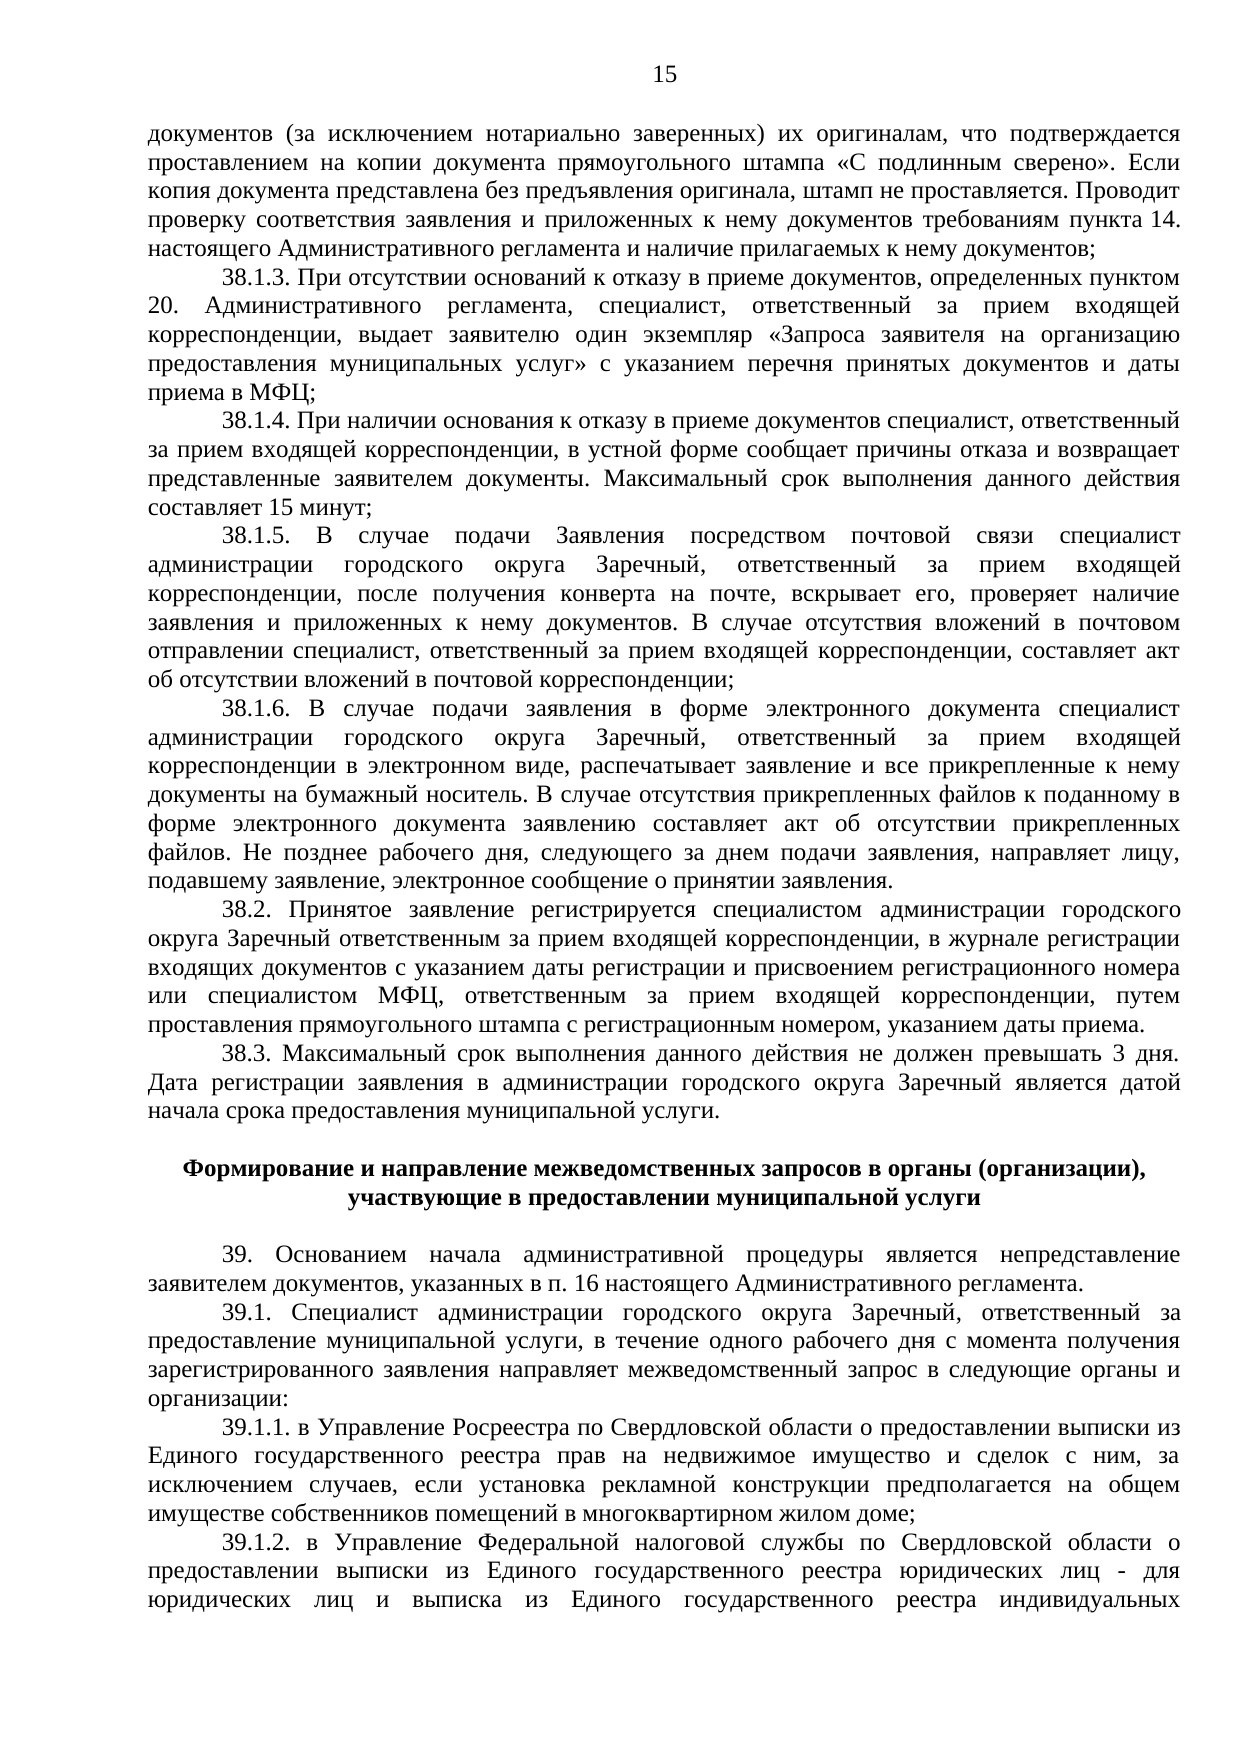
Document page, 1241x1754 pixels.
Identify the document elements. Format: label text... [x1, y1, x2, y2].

text 38.1.3. При отсутствии оснований к отказу в приеме документов, определенных пунктом 20. Административного регламента, специалист, ответственный за прием входящей корреспонденции, выдает заявителю один экземпляр «Запроса заявителя на организацию предоставления муниципальных услуг» с указанием перечня принятых документов и даты приема в МФЦ; [148, 262, 1181, 406]
text 38.1.5. В случае подачи Заявления посредством почтовой связи специалист администрации городского округа Заречный, ответственный за прием входящей корреспонденции, после получения конверта на почте, вскрывает его, проверяет наличие заявления и приложенных к нему документов. В случае отсутствия вложений в почтовом отправлении специалист, ответственный за прием входящей корреспонденции, составляет акт об отсутствии вложений в почтовой корреспонденции; [148, 521, 1181, 693]
subtitle Формирование и направление межведомственных запросов в органы (организации), участвующие в предоставлении муниципальной услуги [148, 1153, 1181, 1211]
text 38.1.6. В случае подачи заявления в форме электронного документа специалист администрации городского округа Заречный, ответственный за прием входящей корреспонденции в электронном виде, распечатывает заявление и все прикрепленные к нему документы на бумажный носитель. В случае отсутствия прикрепленных файлов к поданному в форме электронного документа заявлению составляет акт об отсутствии прикрепленных файлов. Не позднее рабочего дня, следующего за днем подачи заявления, направляет лицу, подавшему заявление, электронное сообщение о принятии заявления. [148, 693, 1181, 894]
text 39.1.1. в Управление Росреестра по Свердловской области о предоставлении выписки из Единого государственного реестра прав на недвижимое имущество и сделок с ним, за исключением случаев, если установка рекламной конструкции предполагается на общем имуществе собственников помещений в многоквартирном жилом доме; [148, 1412, 1181, 1527]
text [148, 118, 1181, 262]
text 38.1.4. При наличии основания к отказу в приеме документов специалист, ответственный за прием входящей корреспонденции, в устной форме сообщает причины отказа и возвращает представленные заявителем документы. Максимальный срок выполнения данного действия составляет 15 минут; [148, 406, 1181, 521]
text 38.2. Принятое заявление регистрируется специалистом администрации городского округа Заречный ответственным за прием входящей корреспонденции, в журнале регистрации входящих документов с указанием даты регистрации и присвоением регистрационного номера или специалистом МФЦ, ответственным за прием входящей корреспонденции, путем проставления прямоугольного штампа с регистрационным номером, указанием даты приема. [148, 894, 1181, 1038]
text 38.3. Максимальный срок выполнения данного действия не должен превышать 3 дня. Дата регистрации заявления в администрации городского округа Заречный является датой начала срока предоставления муниципальной услуги. [148, 1038, 1181, 1124]
text 39.1. Специалист администрации городского округа Заречный, ответственный за предоставление муниципальной услуги, в течение одного рабочего дня с момента получения зарегистрированного заявления направляет межведомственный запрос в следующие органы и организации: [148, 1297, 1181, 1412]
text 39. Основанием начала административной процедуры является непредставление заявителем документов, указанных в п. 16 настоящего Административного регламента. [148, 1239, 1181, 1297]
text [148, 1527, 1181, 1613]
